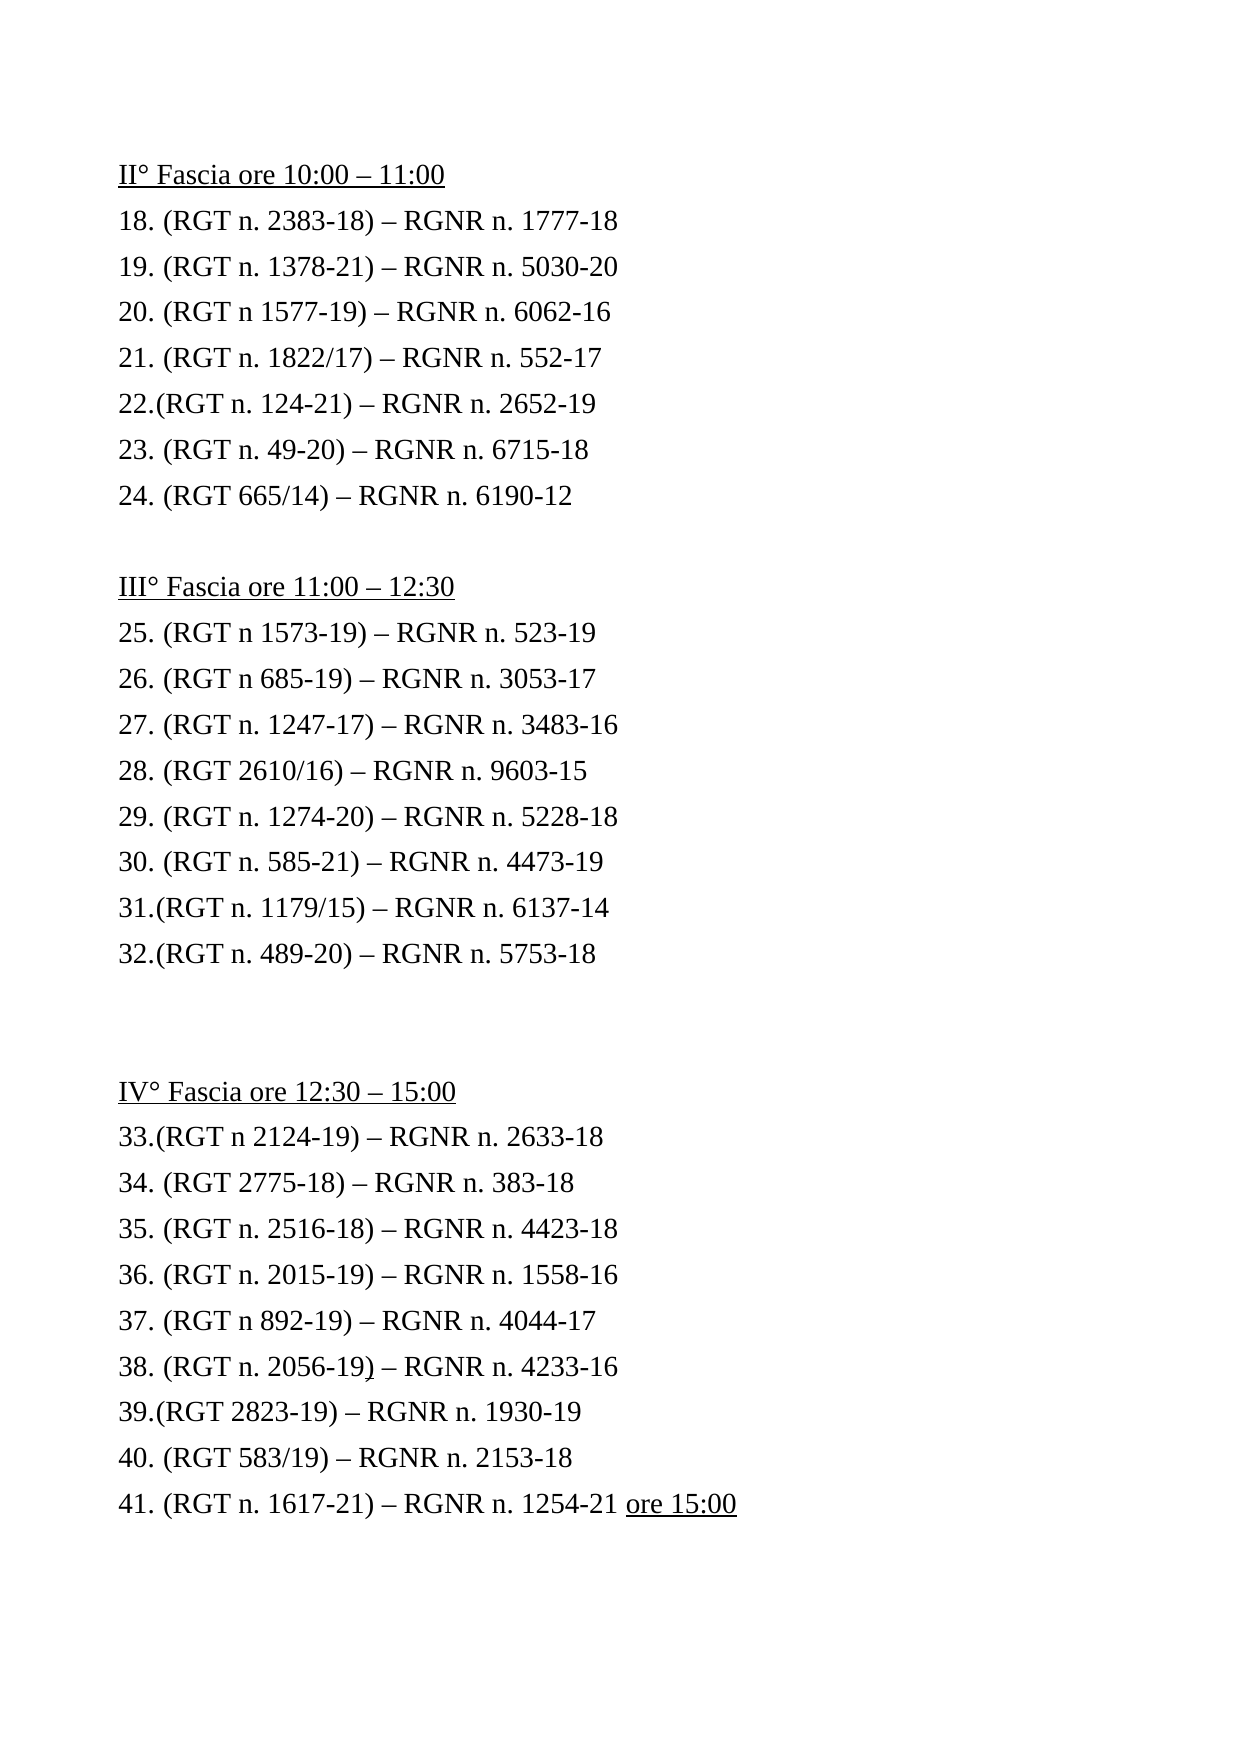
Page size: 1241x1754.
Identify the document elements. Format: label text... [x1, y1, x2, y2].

list (RGT n. 124-21) – RGNR n. 2652-19 [118, 377, 1122, 423]
list (RGT n. 2383-18) – RGNR n. 1777-18 [118, 193, 1122, 239]
list (RGT 665/14) – RGNR n. 6190-12 [118, 468, 1122, 514]
list (RGT 2775-18) – RGNR n. 383-18 [118, 1156, 1122, 1202]
list (RGT n 2124-19) – RGNR n. 2633-18 [118, 1110, 1122, 1156]
list (RGT n. 1378-21) – RGNR n. 5030-20 [118, 239, 1122, 285]
list (RGT n. 2516-18) – RGNR n. 4423-18 [118, 1202, 1122, 1248]
list (RGT n 685-19) – RGNR n. 3053-17 [118, 652, 1122, 698]
list (RGT n. 1274-20) – RGNR n. 5228-18 [118, 789, 1122, 835]
list (RGT n 1577-19) – RGNR n. 6062-16 [118, 285, 1122, 331]
list (RGT n. 2015-19) – RGNR n. 1558-16 [118, 1248, 1122, 1293]
list (RGT 2823-19) – RGNR n. 1930-19 [118, 1385, 1122, 1431]
list (RGT n. 49-20) – RGNR n. 6715-18 [118, 423, 1122, 468]
list (RGT n. 1617-21) – RGNR n. 1254-21 ore 15:00 [118, 1477, 1122, 1523]
list (RGT n 1573-19) – RGNR n. 523-19 [118, 606, 1122, 652]
list (RGT n. 585-21) – RGNR n. 4473-19 [118, 835, 1122, 881]
list (RGT n. 1247-17) – RGNR n. 3483-16 [118, 698, 1122, 743]
text II° Fascia ore 10:00 – 11:00 [118, 148, 1122, 193]
list (RGT n. 1179/15) – RGNR n. 6137-14 [118, 881, 1122, 927]
list (RGT 583/19) – RGNR n. 2153-18 [118, 1431, 1122, 1477]
list (RGT n. 1822/17) – RGNR n. 552-17 [118, 331, 1122, 377]
text IV° Fascia ore 12:30 – 15:00 [118, 1064, 1122, 1110]
text III° Fascia ore 11:00 – 12:30 [118, 560, 1122, 606]
list (RGT n. 489-20) – RGNR n. 5753-18 [118, 927, 1122, 973]
list (RGT 2610/16) – RGNR n. 9603-15 [118, 743, 1122, 789]
list (RGT n. 2056-19) – RGNR n. 4233-16 [118, 1339, 1122, 1385]
list (RGT n 892-19) – RGNR n. 4044-17 [118, 1293, 1122, 1339]
